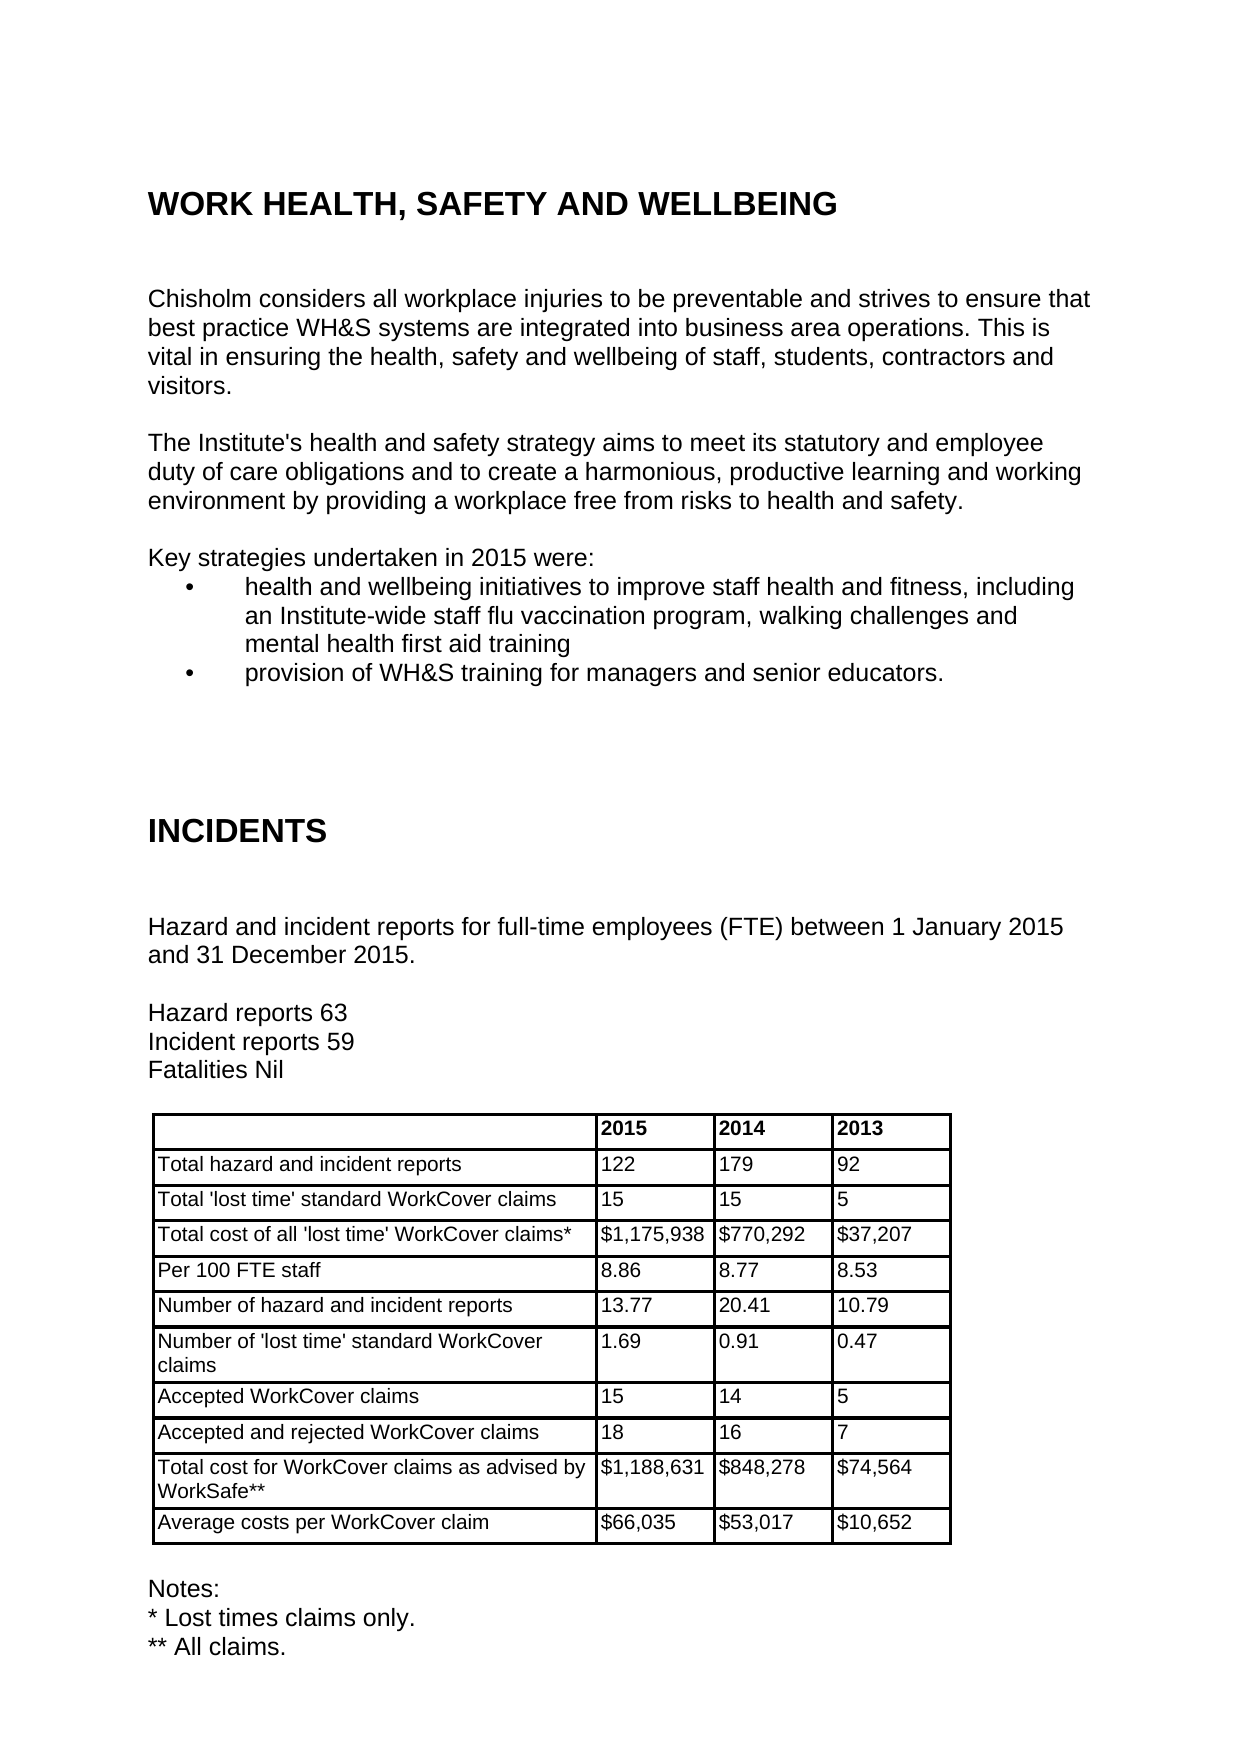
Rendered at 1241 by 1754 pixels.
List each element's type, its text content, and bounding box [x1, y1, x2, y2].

text ** All claims. [148, 1632, 1093, 1660]
table_cell 179 [716, 1151, 831, 1184]
table_header 2015 [598, 1116, 713, 1148]
table_cell 15 [716, 1187, 831, 1219]
table_cell 20.41 [716, 1293, 831, 1325]
table_cell Accepted and rejected WorkCover claims [155, 1420, 595, 1452]
subtitle INCIDENTS [148, 811, 1093, 849]
table_header 2014 [716, 1116, 831, 1148]
table_cell 5 [834, 1187, 949, 1219]
table_cell 7 [834, 1420, 949, 1452]
table_cell 13.77 [598, 1293, 713, 1325]
table_cell $37,207 [834, 1222, 949, 1254]
table_cell Total 'lost time' standard WorkCover claims [155, 1187, 595, 1219]
table_cell $66,035 [598, 1510, 713, 1542]
table_cell 0.47 [834, 1329, 949, 1381]
text The Institute's health and safety strategy aims to meet its statutory and employee duty of care obligations and to create a harmonious, productive learning and working environment by providing a workplace free from risks to health and safety. [148, 428, 1093, 514]
list provision of WH&S training for managers and senior educators. [185, 658, 1093, 687]
text Hazard reports 63 [148, 998, 1093, 1027]
table_cell Average costs per WorkCover claim [155, 1510, 595, 1542]
table_cell $770,292 [716, 1222, 831, 1254]
text Chisholm considers all workplace injuries to be preventable and strives to ensure that best practice WH&S systems are integrated into business area operations. This is vital in ensuring the health, safety and wellbeing of staff, students, contractors and visitors. [148, 284, 1093, 399]
table_cell 8.86 [598, 1258, 713, 1290]
table_cell Total hazard and incident reports [155, 1151, 595, 1184]
text * Lost times claims only. [148, 1603, 1093, 1632]
table_header [155, 1116, 595, 1148]
table_cell $74,564 [834, 1455, 949, 1507]
text Incident reports 59 [148, 1027, 1093, 1055]
table_cell 5 [834, 1384, 949, 1416]
table_cell 16 [716, 1420, 831, 1452]
table_cell 15 [598, 1384, 713, 1416]
text Key strategies undertaken in 2015 were: [148, 543, 1093, 572]
table_header 2013 [834, 1116, 949, 1148]
subtitle WORK HEALTH, SAFETY AND WELLBEING [148, 184, 1093, 222]
table_cell Total cost for WorkCover claims as advised by WorkSafe** [155, 1455, 595, 1507]
table_cell 1.69 [598, 1329, 713, 1381]
text Hazard and incident reports for full-time employees (FTE) between 1 January 2015 and 31 December 2015. [148, 912, 1093, 969]
table_cell 10.79 [834, 1293, 949, 1325]
table_cell $848,278 [716, 1455, 831, 1507]
table_cell $53,017 [716, 1510, 831, 1542]
table_cell Total cost of all 'lost time' WorkCover claims* [155, 1222, 595, 1254]
table_cell 0.91 [716, 1329, 831, 1381]
table_cell $1,175,938 [598, 1222, 713, 1254]
table_cell Accepted WorkCover claims [155, 1384, 595, 1416]
table_cell 18 [598, 1420, 713, 1452]
table_cell 15 [598, 1187, 713, 1219]
table_cell 14 [716, 1384, 831, 1416]
text Fatalities Nil [148, 1055, 1093, 1084]
table_cell 92 [834, 1151, 949, 1184]
table_cell Number of 'lost time' standard WorkCover claims [155, 1329, 595, 1381]
table_cell 8.77 [716, 1258, 831, 1290]
table_cell 122 [598, 1151, 713, 1184]
text Notes: [148, 1574, 1093, 1603]
table_cell Per 100 FTE staff [155, 1258, 595, 1290]
table_cell $1,188,631 [598, 1455, 713, 1507]
table_cell Number of hazard and incident reports [155, 1293, 595, 1325]
table_cell 8.53 [834, 1258, 949, 1290]
table_cell $10,652 [834, 1510, 949, 1542]
list health and wellbeing initiatives to improve staff health and fitness, including an Institute-wide staff flu vaccination program, walking challenges and mental health first aid training [185, 572, 1093, 658]
